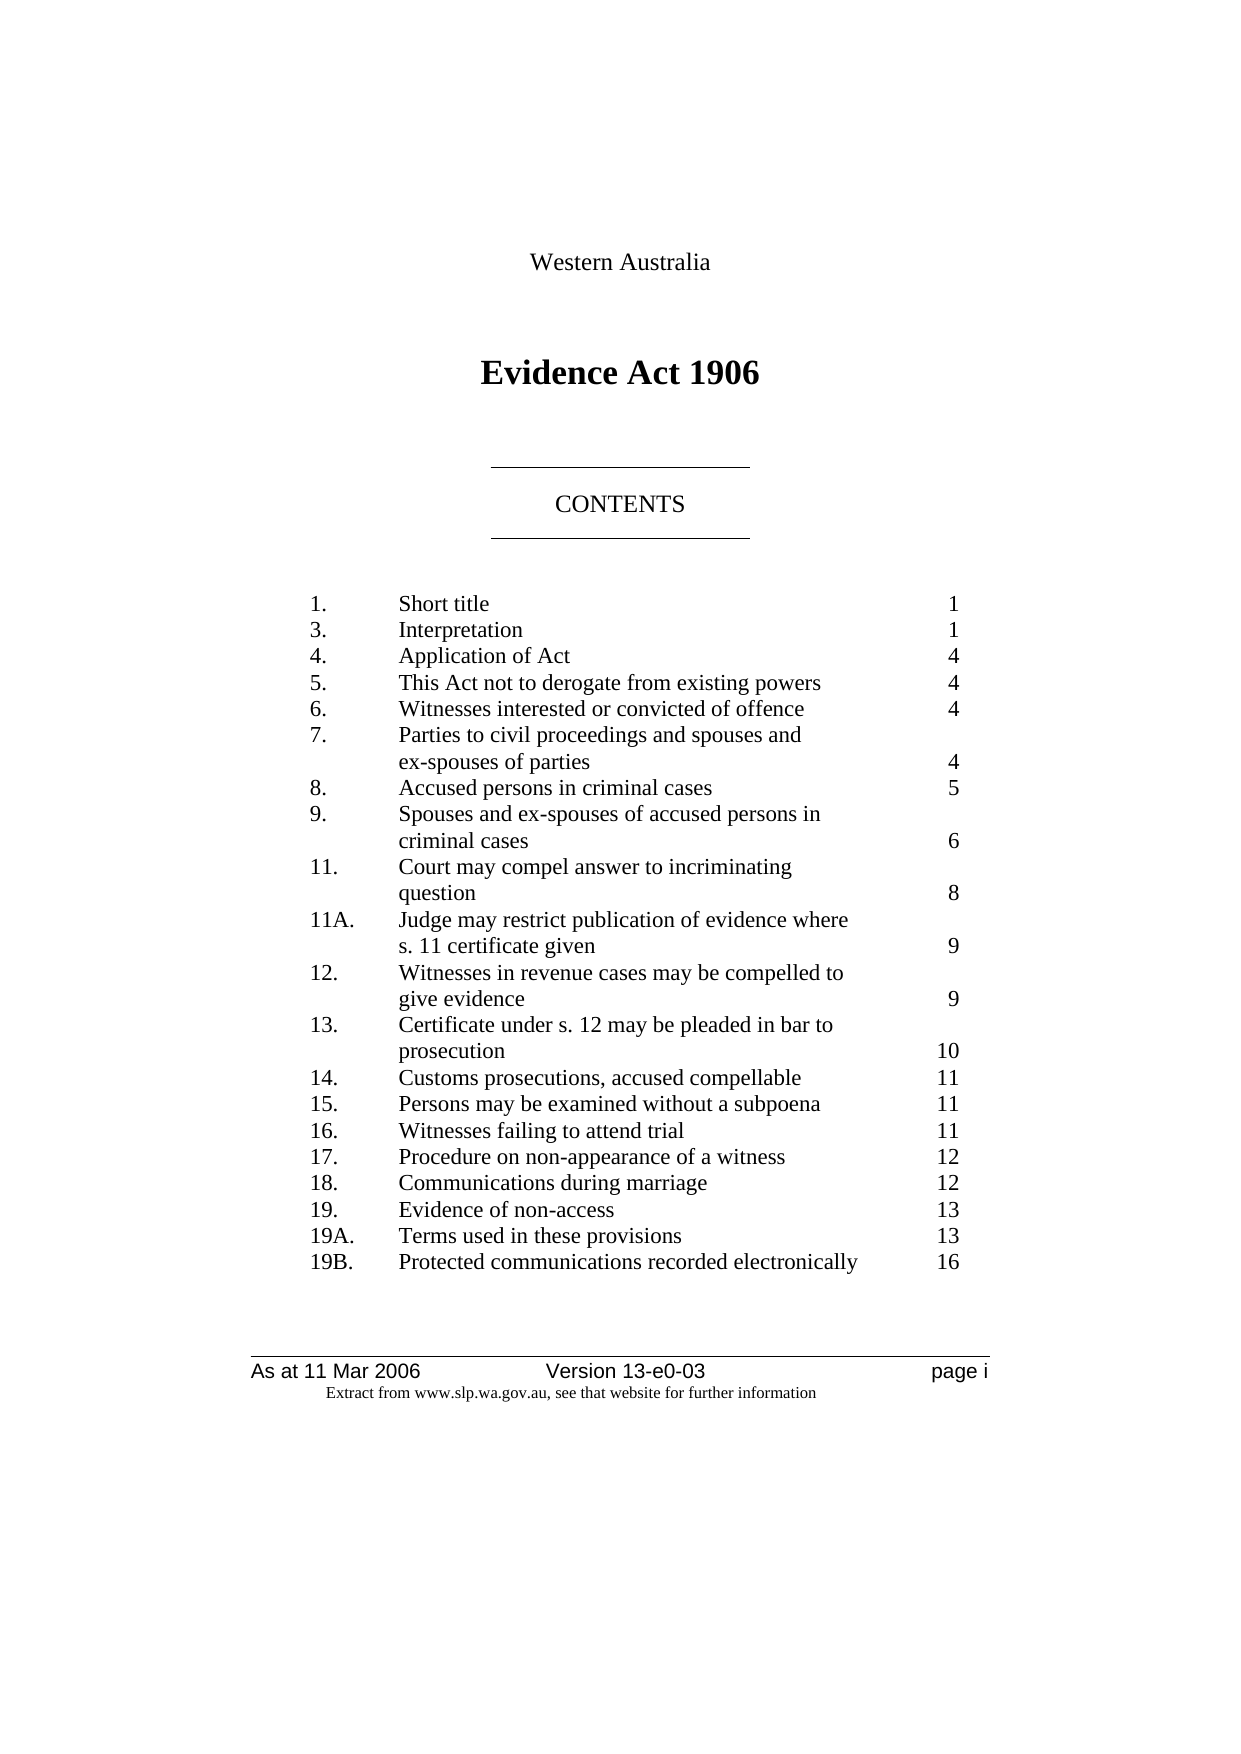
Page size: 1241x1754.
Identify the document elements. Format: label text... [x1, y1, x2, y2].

text 5. This Act not to derogate from existing powers 4 [309, 669, 872, 695]
text -1. Short title 1 [309, 589, 872, 616]
text 19B. Protected communications recorded electronically 16 [309, 1248, 872, 1275]
text 9. Spouses and ex-spouses of accused persons in criminal cases 6 [309, 800, 872, 853]
text 6. Witnesses interested or convicted of offence 4 [309, 695, 872, 721]
text 11. Court may compel answer to incriminating question 8 [309, 853, 872, 906]
text 8. Accused persons in criminal cases 5 [309, 774, 872, 800]
text Western Australia [251, 247, 990, 276]
text 17. Procedure on non-appearance of a witness 12 [309, 1143, 872, 1169]
text Evidence Act 1906 [251, 351, 990, 392]
text 19A. Terms used in these provisions 13 [309, 1222, 872, 1248]
text 19. Evidence of non-access 13 [309, 1196, 872, 1222]
text 4. Application of Act 4 [309, 642, 872, 669]
text 12. Witnesses in revenue cases may be compelled to give evidence 9 [309, 958, 872, 1011]
text 13. Certificate under s. 12 may be pleaded in bar to prosecution 10 [309, 1011, 872, 1064]
text CONTENTS [491, 468, 750, 538]
text 3. Interpretation 1 [309, 616, 872, 642]
text 14. Customs prosecutions, accused compellable 11 [309, 1064, 872, 1090]
text 7. Parties to civil proceedings and spouses and ex-spouses of parties 4 [309, 721, 872, 774]
text 18. Communications during marriage 12 [309, 1169, 872, 1196]
text 15. Persons may be examined without a subpoena 11 [309, 1090, 872, 1117]
text 11A. Judge may restrict publication of evidence where s. 11 certificate given 9 [309, 906, 872, 958]
text 16. Witnesses failing to attend trial 11 [309, 1117, 872, 1143]
